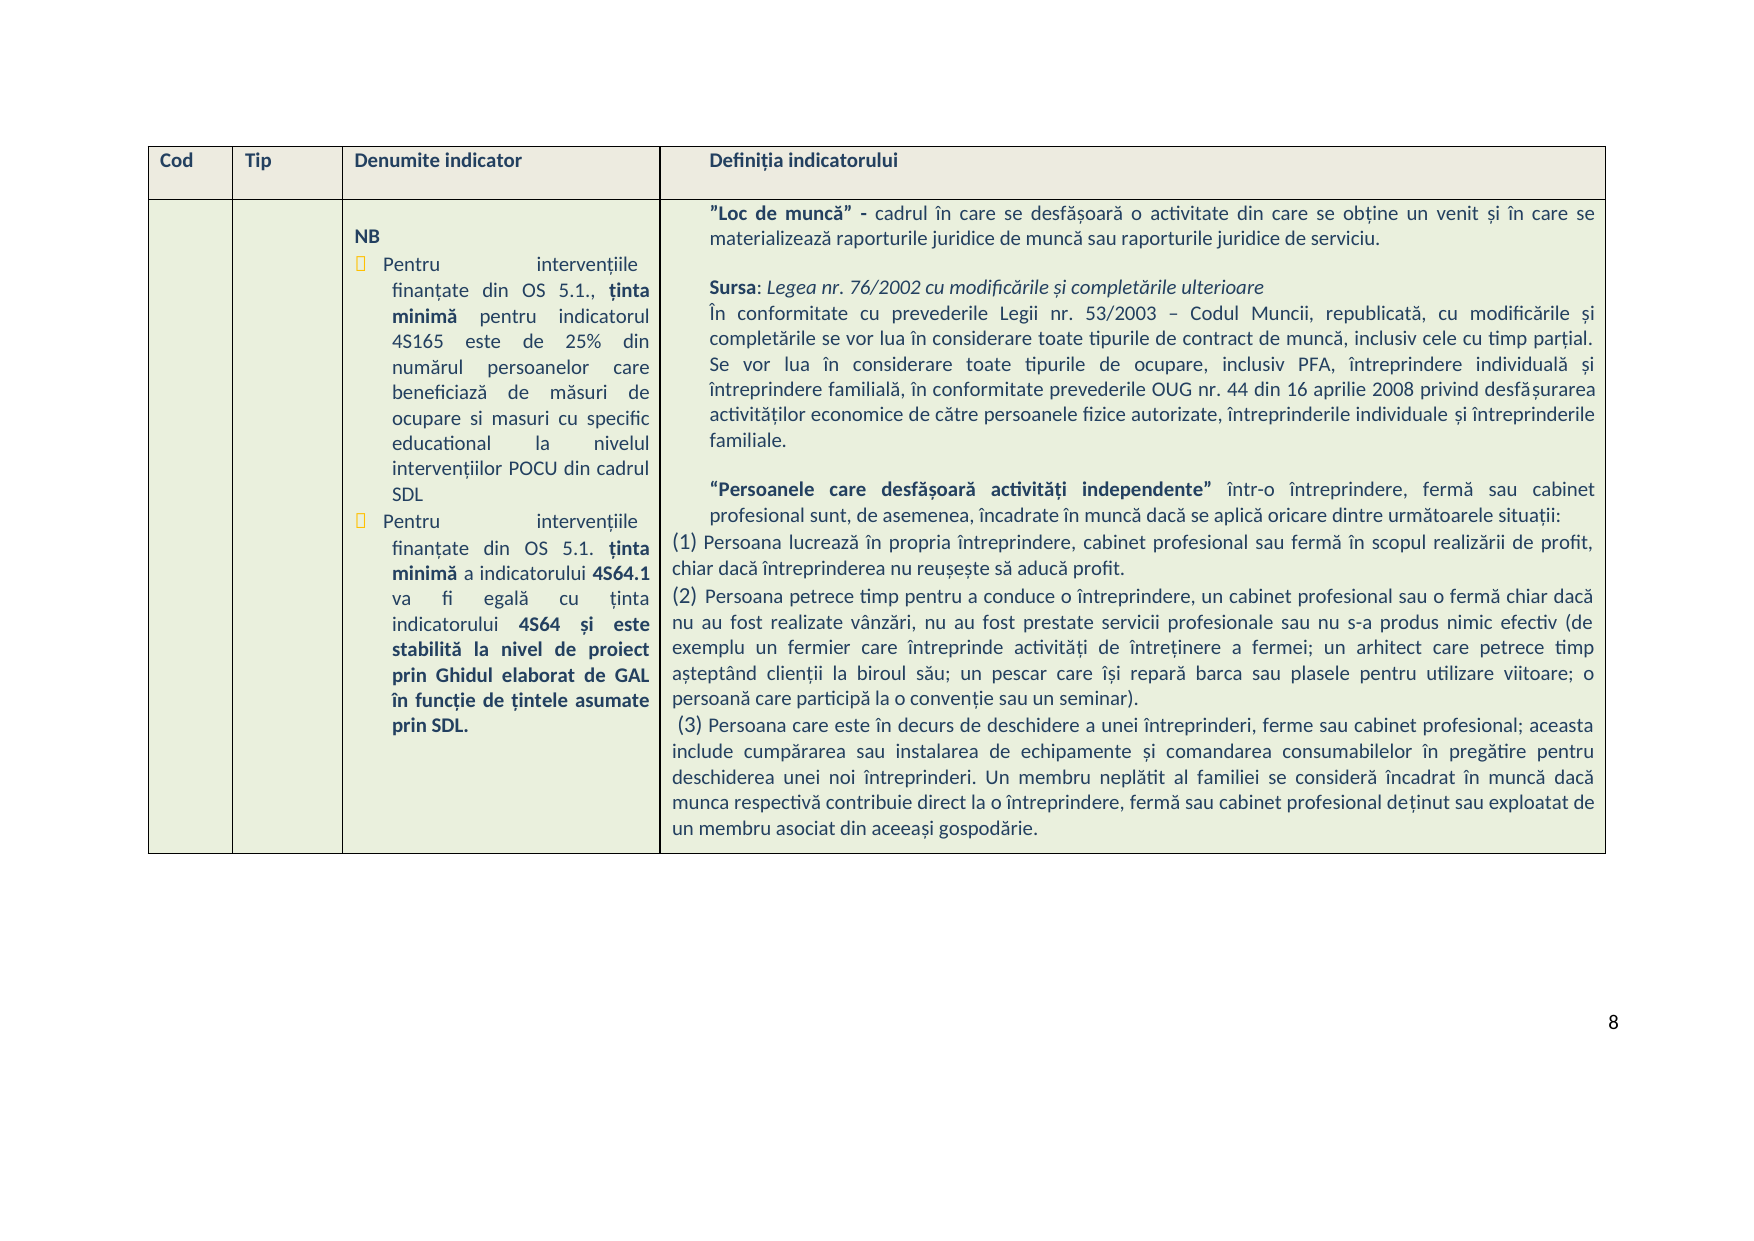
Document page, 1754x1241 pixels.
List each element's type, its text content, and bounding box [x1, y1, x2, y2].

table_header Denumite indicator [343, 147, 659, 199]
table_cell NB  Pentru intervențiile finanțate din OS 5.1., ținta minimă pentru indicatorul 4S165 este de 25% din numărul persoanelor care beneficiază de măsuri de ocupare si masuri cu specific educational la nivelul intervențiilor POCU din cadrul SDL  Pentru intervențiile finanțate din OS 5.1. ținta minimă a indicatorului 4S64.1 va fi egală cu ținta indicatorului 4S64 și este stabilită la nivel de proiect prin Ghidul elaborat de GAL în funcție de țintele asumate prin SDL. [343, 200, 659, 853]
table_cell [233, 200, 342, 853]
table_cell ”Loc de muncă” - cadrul în care se desfăşoară o activitate din care se obţine un venit şi în care se materializează raporturile juridice de muncă sau raporturile juridice de serviciu. Sursa: Legea nr. 76/2002 cu modificările și completările ulterioare În conformitate cu prevederile Legii nr. 53/2003 – Codul Muncii, republicată, cu modificările și completările se vor lua în considerare toate tipurile de contract de muncă, inclusiv cele cu timp parțial. Se vor lua în considerare toate tipurile de ocupare, inclusiv PFA, întreprindere individuală și întreprindere familială, în conformitate prevederile OUG nr. 44 din 16 aprilie 2008 privind desfăşurarea activităţilor economice de către persoanele fizice autorizate, întreprinderile individuale şi întreprinderile familiale. “Persoanele care desfăşoară activităţi independente” într-o întreprindere, fermă sau cabinet profesional sunt, de asemenea, încadrate în muncă dacă se aplică oricare dintre următoarele situații: Persoana lucrează în propria întreprindere, cabinet profesional sau fermă în scopul realizării de profit, chiar dacă întreprinderea nu reuşeşte să aducă profit. Persoana petrece timp pentru a conduce o întreprindere, un cabinet profesional sau o fermă chiar dacă nu au fost realizate vânzări, nu au fost prestate servicii profesionale sau nu s-a produs nimic efectiv (de exemplu un fermier care întreprinde activităţi de întreţinere a fermei; un arhitect care petrece timp aşteptând clienţii la biroul său; un pescar care îşi repară barca sau plasele pentru utilizare viitoare; o persoană care participă la o convenţie sau un seminar). Persoana care este în decurs de deschidere a unei întreprinderi, ferme sau cabinet profesional; aceasta include cumpărarea sau instalarea de echipamente şi comandarea consumabilelor în pregătire pentru deschiderea unei noi întreprinderi. Un membru neplătit al familiei se consideră încadrat în muncă dacă munca respectivă contribuie direct la o întreprindere, fermă sau cabinet profesional deţinut sau exploatat de un membru asociat din aceeaşi gospodărie. [661, 200, 1605, 853]
table_header Cod [149, 147, 232, 199]
table_header Tip [233, 147, 342, 199]
table_cell [149, 200, 232, 853]
table_header Definiția indicatorului [661, 147, 1605, 199]
